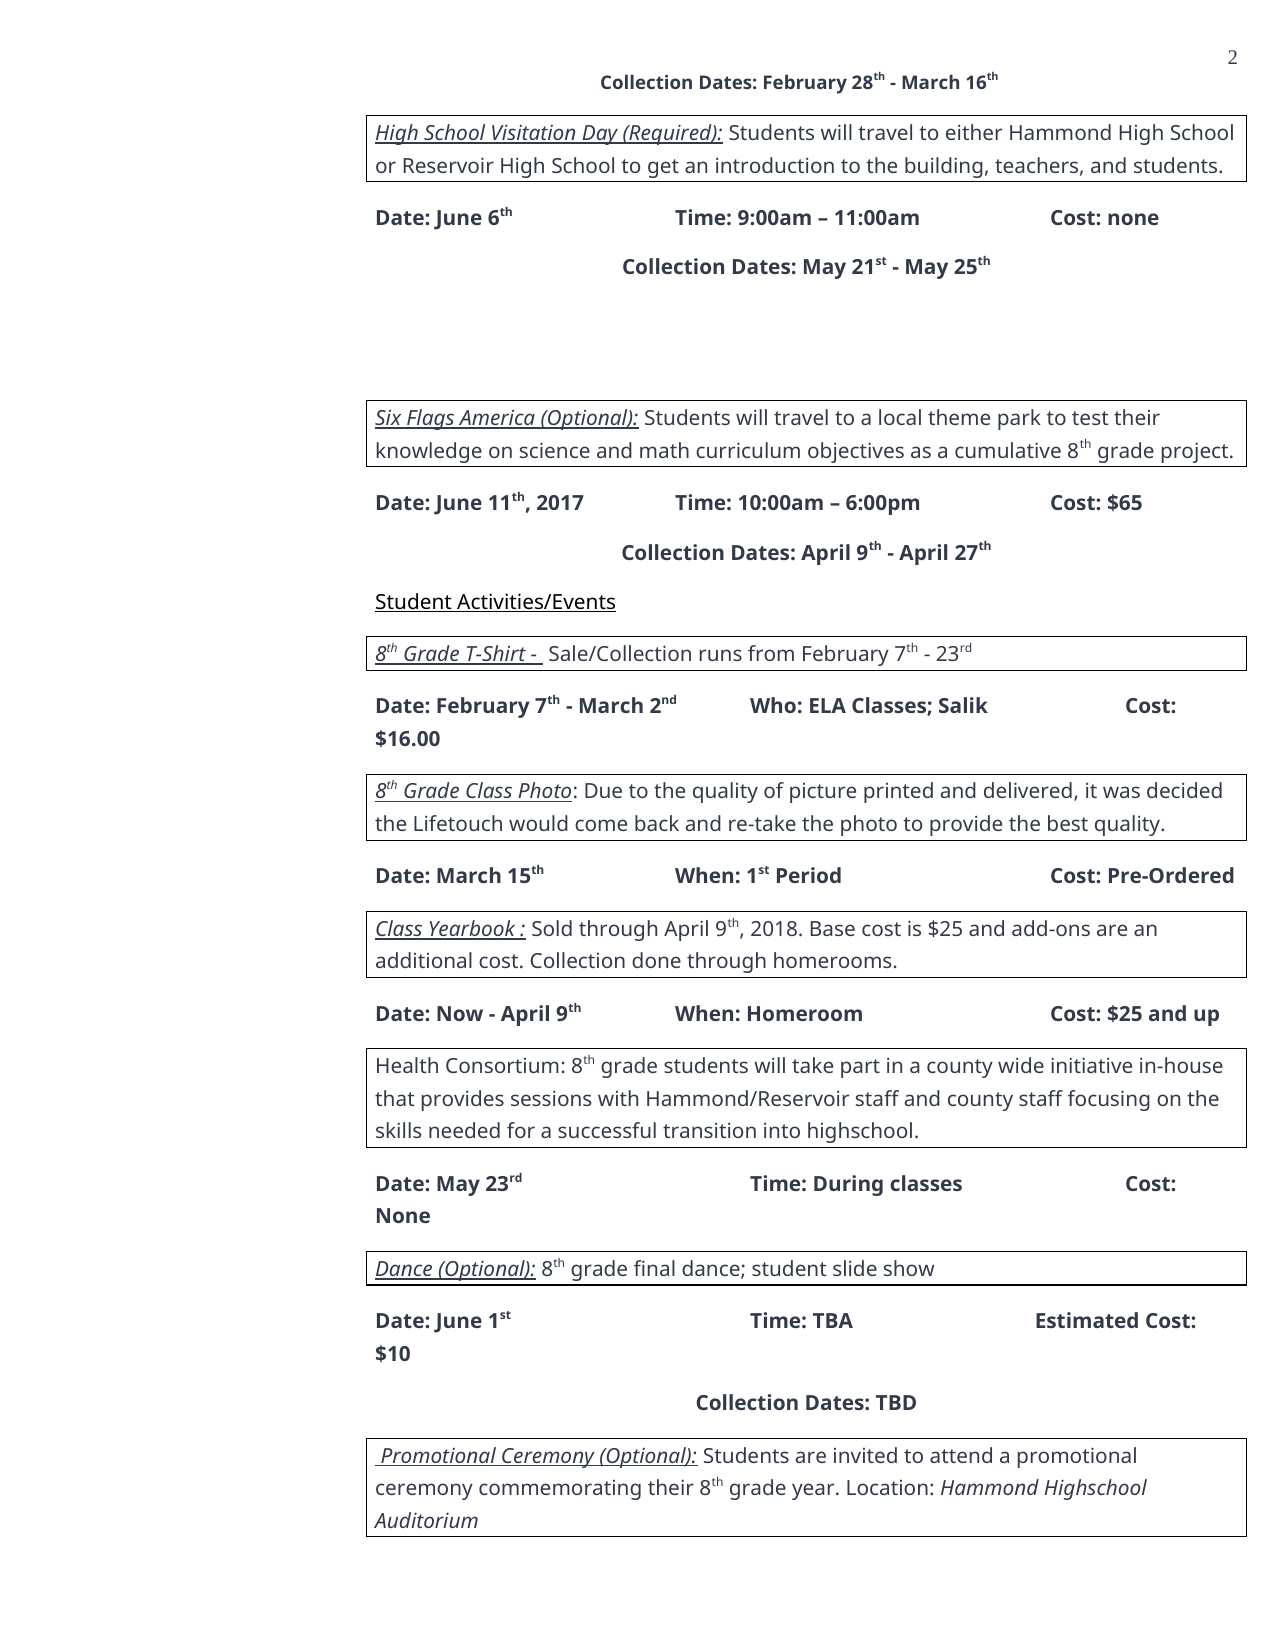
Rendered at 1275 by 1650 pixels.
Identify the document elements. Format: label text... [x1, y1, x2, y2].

text Date: June 11th, 2017 Time: 10:00am – 6:00pm Cost: $65 [375, 488, 1237, 517]
text Class Yearbook : Sold through April 9th, 2018. Base cost is $25 and add-ons are an additional cost. Collection done through homerooms. [367, 912, 1246, 977]
text Student Activities/Events [375, 587, 1237, 615]
text Date: June 6th Time: 9:00am – 11:00am Cost: none [375, 203, 1237, 232]
text Date: February 7th - March 2nd Who: ELA Classes; Salik Cost: $16.00 [375, 692, 1237, 753]
text Dance (Optional): 8th grade final dance; student slide show [367, 1252, 1246, 1284]
text Date: May 23rd Time: During classes Cost: None [375, 1169, 1237, 1230]
text High School Visitation Day (Required): Students will travel to either Hammond High School or Reservoir High School to get an introduction to the building, teachers, and students. [367, 116, 1246, 181]
text 8th Grade Class Photo: Due to the quality of picture printed and delivered, it was decided the Lifetouch would come back and re-take the photo to provide the best quality. [367, 775, 1246, 840]
text Promotional Ceremony (Optional): Students are invited to attend a promotional ceremony commemorating their 8th grade year. Location: Hammond Highschool Auditorium [367, 1439, 1246, 1536]
text Collection Dates: TBD [375, 1388, 1237, 1417]
text Collection Dates: February 28th - March 16th [375, 69, 1237, 94]
text Date: March 15th When: 1st Period Cost: Pre-Ordered [375, 862, 1237, 890]
text Six Flags America (Optional): Students will travel to a local theme park to test their knowledge on science and math curriculum objectives as a cumulative 8th grade project. [367, 401, 1246, 466]
text Date: Now - April 9th When: Homeroom Cost: $25 and up [375, 999, 1237, 1027]
text Collection Dates: May 21st - May 25th [375, 252, 1237, 281]
text 8th Grade T-Shirt - Sale/Collection runs from February 7th - 23rd [367, 637, 1246, 670]
text Collection Dates: April 9th - April 27th [375, 538, 1237, 566]
text Date: June 1st Time: TBA Estimated Cost: $10 [375, 1306, 1237, 1367]
text Health Consortium: 8th grade students will take part in a county wide initiative in-house that provides sessions with Hammond/Reservoir staff and county staff focusing on the skills needed for a successful transition into highschool. [367, 1049, 1246, 1147]
